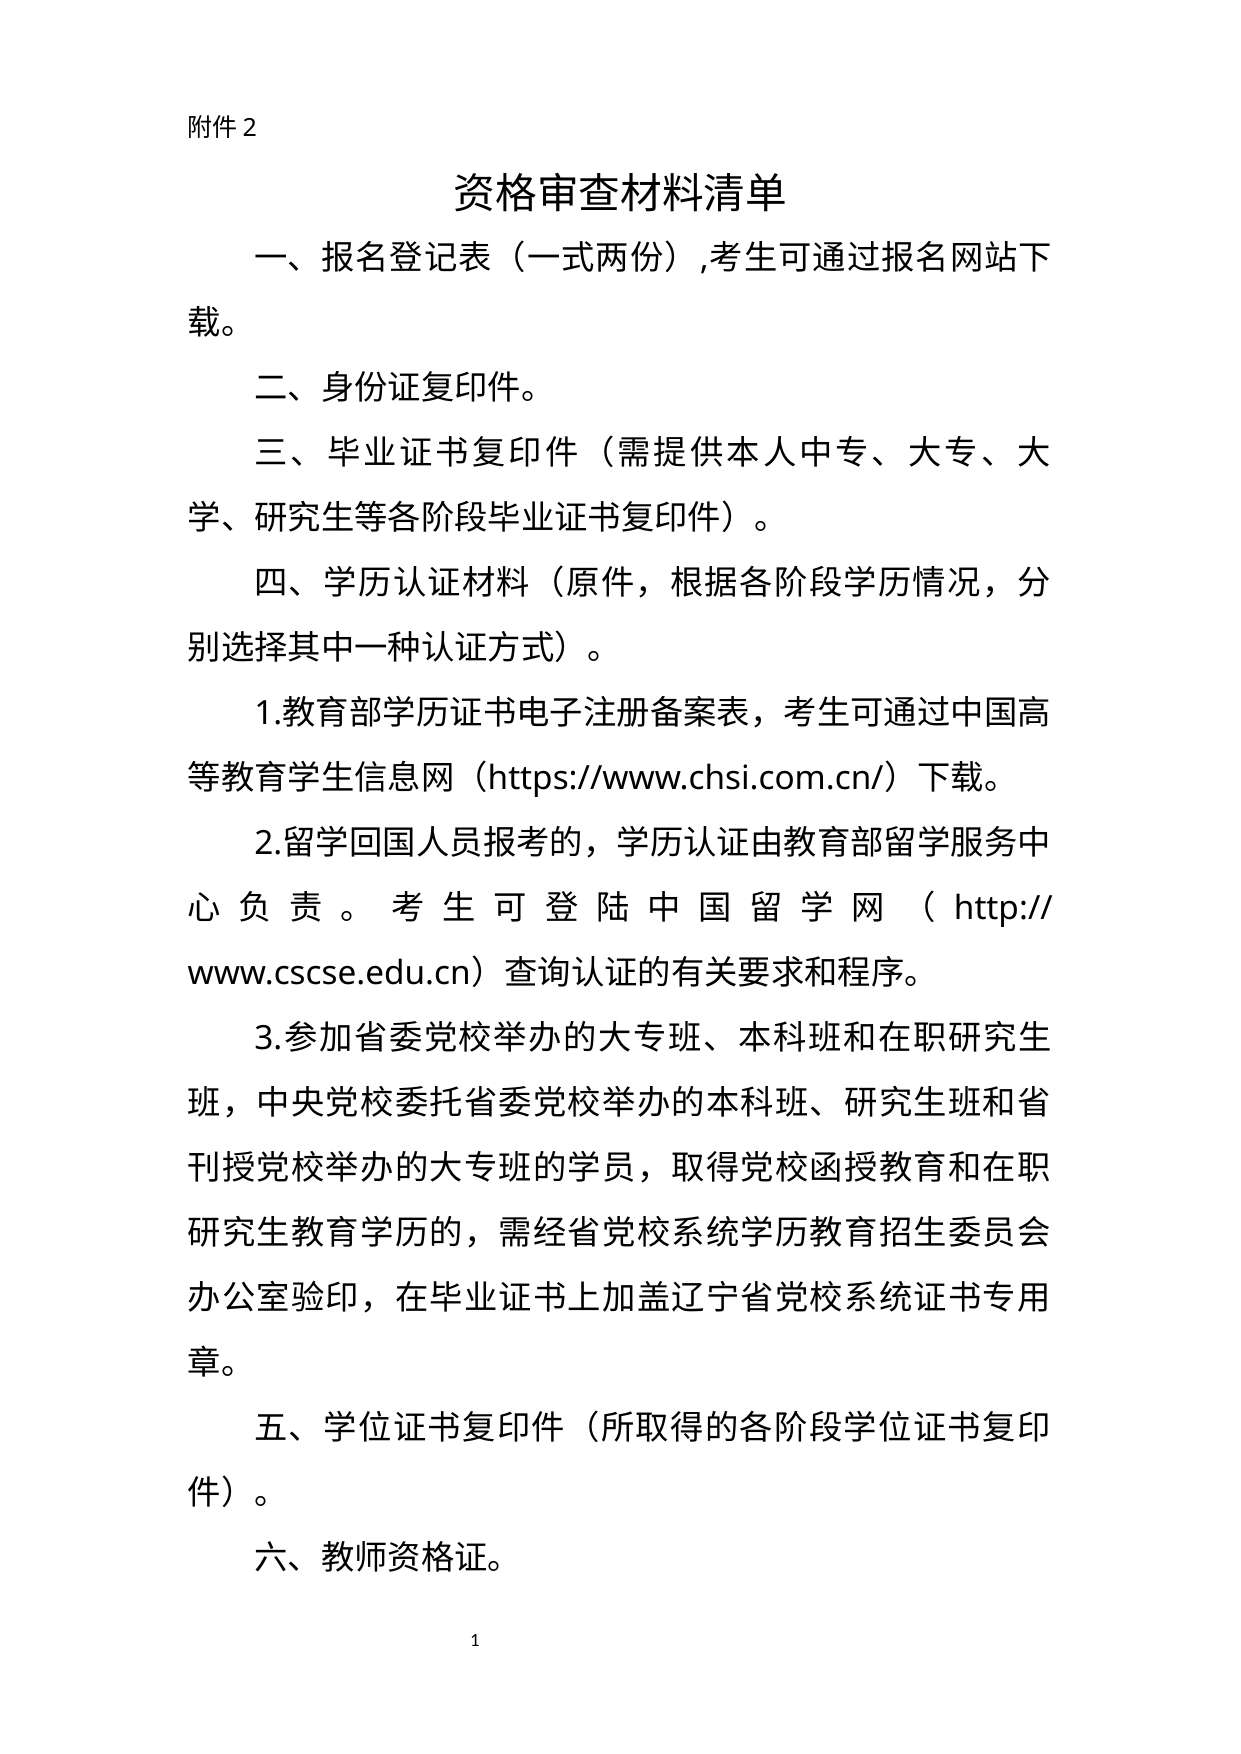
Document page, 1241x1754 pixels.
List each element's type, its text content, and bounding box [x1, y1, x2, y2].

text 资格审查材料清单 [187, 158, 1053, 223]
text 六、教师资格证。 [187, 1523, 1053, 1588]
list 报名登记表（一式两份）,考生可通过报名网站下载。 [187, 223, 1053, 353]
text 1.教育部学历证书电子注册备案表，考生可通过中国高等教育学生信息网（https://www.chsi.com.cn/）下载。 [187, 678, 1053, 808]
text 五、学位证书复印件（所取得的各阶段学位证书复印件）。 [187, 1393, 1053, 1523]
text 三、毕业证书复印件（需提供本人中专、大专、大学、研究生等各阶段毕业证书复印件）。 [187, 418, 1053, 548]
text 2.留学回国人员报考的，学历认证由教育部留学服务中心负责。考生可登陆中国留学网（http://www.cscse.edu.cn）查询认证的有关要求和程序。 [187, 808, 1053, 1003]
text 二、身份证复印件。 [187, 353, 1053, 418]
text 3.参加省委党校举办的大专班、本科班和在职研究生班，中央党校委托省委党校举办的本科班、研究生班和省刊授党校举办的大专班的学员，取得党校函授教育和在职研究生教育学历的，需经省党校系统学历教育招生委员会办公室验印，在毕业证书上加盖辽宁省党校系统证书专用章。 [187, 1003, 1053, 1393]
text 附件2 [187, 93, 1053, 158]
text 四、学历认证材料（原件，根据各阶段学历情况，分别选择其中一种认证方式）。 [187, 548, 1053, 678]
